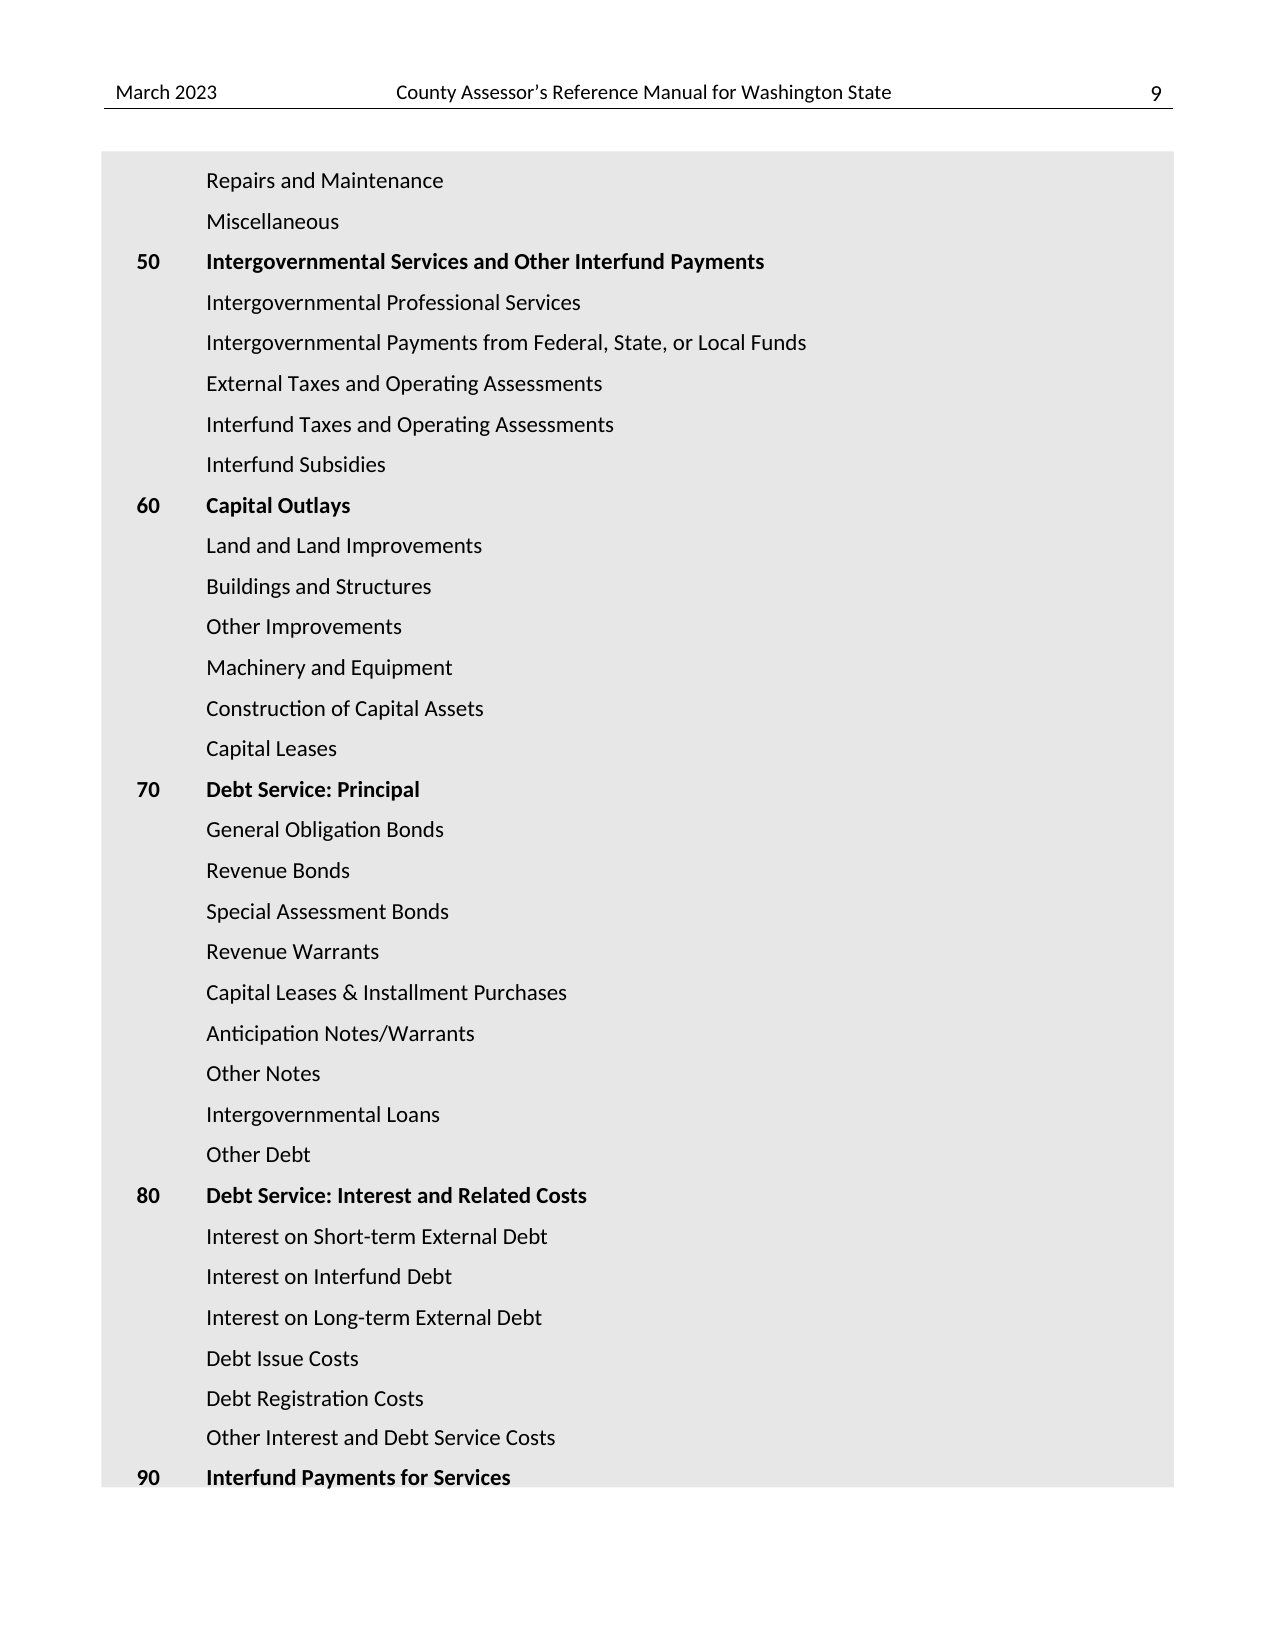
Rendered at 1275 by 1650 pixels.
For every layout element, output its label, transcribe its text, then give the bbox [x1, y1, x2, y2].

text Other Notes Intergovernmental Loans Other Debt [206, 1059, 442, 1168]
subtitle 60 Capital Outlays [136, 491, 1204, 519]
subtitle 50 Intergovernmental Services and Other Interfund Payments [136, 248, 1204, 275]
text Intergovernmental Professional Services [206, 288, 1204, 316]
text Land and Land Improvements Buildings and Structures Other Improvements Machinery and Equipment Construction of Capital Assets Capital Leases [206, 531, 486, 762]
text Debt Registration Costs [206, 1384, 1204, 1412]
text Interest on Long-term External Debt Debt Issue Costs [206, 1303, 545, 1372]
subtitle 90 Interfund Payments for Services [136, 1463, 1204, 1491]
text Other Interest and Debt Service Costs [206, 1423, 1204, 1451]
text 70 Debt Service: Principal General Obligation Bonds Revenue Bonds [136, 775, 444, 884]
text Intergovernmental Payments from Federal, State, or Local Funds External Taxes and Operating Assessments [206, 328, 809, 397]
text Capital Leases & Installment Purchases Anticipation Notes/Warrants [206, 978, 570, 1047]
text Repairs and Maintenance Miscellaneous [206, 166, 446, 235]
text Interfund Taxes and Operating Assessments Interfund Subsidies [206, 410, 617, 478]
text 80 Debt Service: Interest and Related Costs Interest on Short-term External Debt Interest on Interfund Debt [136, 1181, 588, 1290]
text Special Assessment Bonds Revenue Warrants [206, 897, 451, 965]
